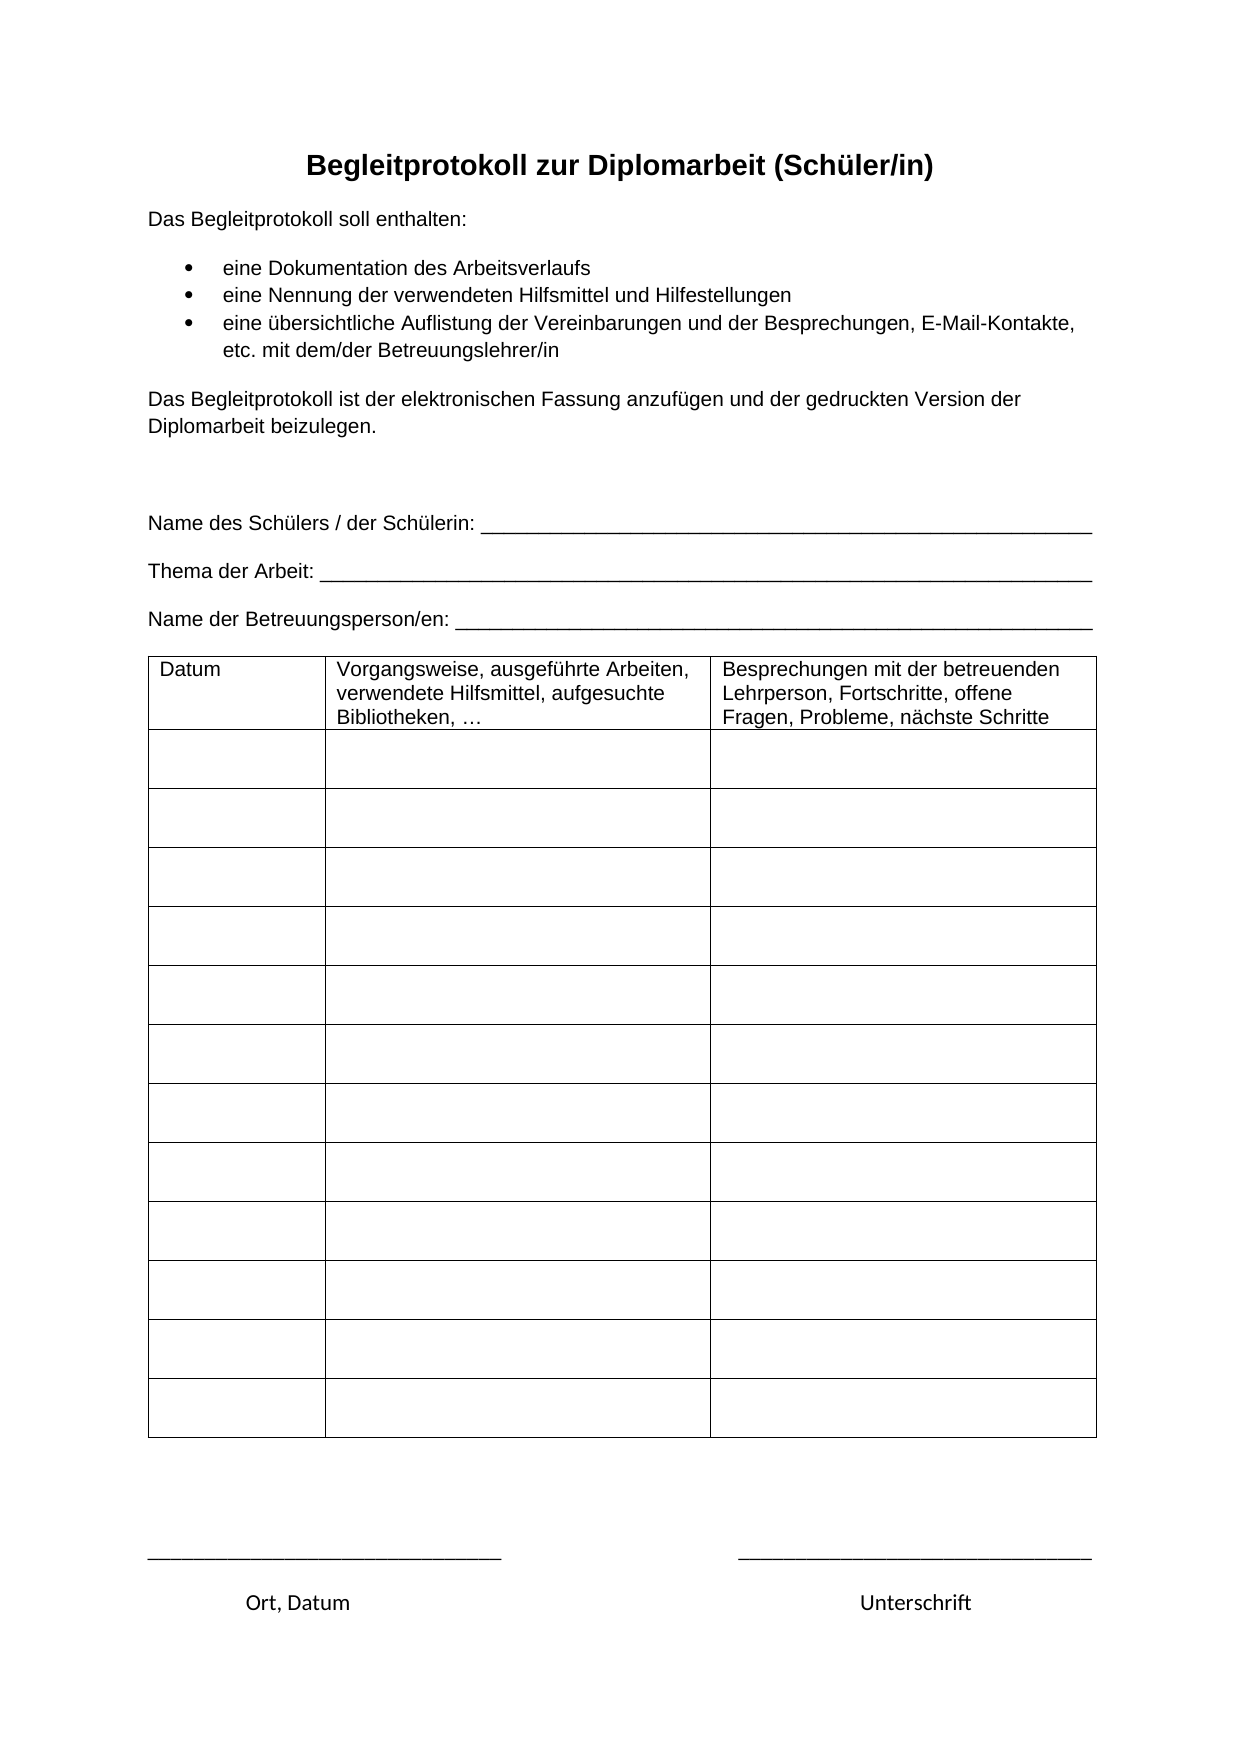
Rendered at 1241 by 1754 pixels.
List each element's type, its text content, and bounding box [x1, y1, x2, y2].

table_cell [326, 789, 710, 847]
list eine Nennung der verwendeten Hilfsmittel und Hilfestellungen [185, 283, 1093, 307]
table_cell [149, 1202, 325, 1260]
table_cell [149, 848, 325, 906]
table_cell [711, 730, 1096, 788]
table_cell [149, 907, 325, 965]
table_cell [711, 1379, 1096, 1437]
table_cell [326, 1143, 710, 1201]
table_cell [326, 1084, 710, 1142]
table_cell [326, 848, 710, 906]
table_header Vorgangsweise, ausgeführte Arbeiten, verwendete Hilfsmittel, aufgesuchte Bibliotheken, … [326, 657, 710, 728]
table_cell [711, 1084, 1096, 1142]
table_cell [326, 730, 710, 788]
text Thema der Arbeit: [148, 559, 1093, 583]
text Das Begleitprotokoll ist der elektronischen Fassung anzufügen und der gedruckten Version der Diplomarbeit beizulegen. [148, 386, 1093, 438]
table_cell [711, 1143, 1096, 1201]
table_cell [326, 1025, 710, 1083]
table_cell [711, 1320, 1096, 1378]
table_cell [711, 1025, 1096, 1083]
text Das Begleitprotokoll soll enthalten: [148, 207, 1093, 231]
table_cell [326, 1261, 710, 1319]
table_cell [326, 1379, 710, 1437]
table_cell [149, 1379, 325, 1437]
text Ort, Datum Unterschrift [148, 1588, 1093, 1616]
table_cell [711, 848, 1096, 906]
list eine übersichtliche Auflistung der Vereinbarungen und der Besprechungen, E-Mail-Kontakte, etc. mit dem/der Betreuungslehrer/in [185, 311, 1093, 362]
table_cell [149, 789, 325, 847]
table_cell [711, 966, 1096, 1024]
table_cell [149, 1261, 325, 1319]
table_cell [711, 789, 1096, 847]
table_cell [326, 907, 710, 965]
table_cell [711, 907, 1096, 965]
table_cell [711, 1202, 1096, 1260]
text Name des Schülers / der Schülerin: [148, 511, 1093, 534]
list eine Dokumentation des Arbeitsverlaufs [185, 255, 1093, 279]
table_cell [711, 1261, 1096, 1319]
table_cell [149, 1025, 325, 1083]
table_cell [326, 966, 710, 1024]
table_cell [149, 1143, 325, 1201]
table_cell [149, 1320, 325, 1378]
table_header Datum [149, 657, 325, 728]
table_cell [149, 1084, 325, 1142]
table_cell [326, 1202, 710, 1260]
text Name der Betreuungsperson/en: [148, 607, 1093, 631]
table_cell [149, 730, 325, 788]
table_header Besprechungen mit der betreuenden Lehrperson, Fortschritte, offene Fragen, Probleme, nächste Schritte [711, 657, 1096, 728]
table_cell [149, 966, 325, 1024]
table_cell [326, 1320, 710, 1378]
text Begleitprotokoll zur Diplomarbeit (Schüler/in) [148, 148, 1093, 181]
